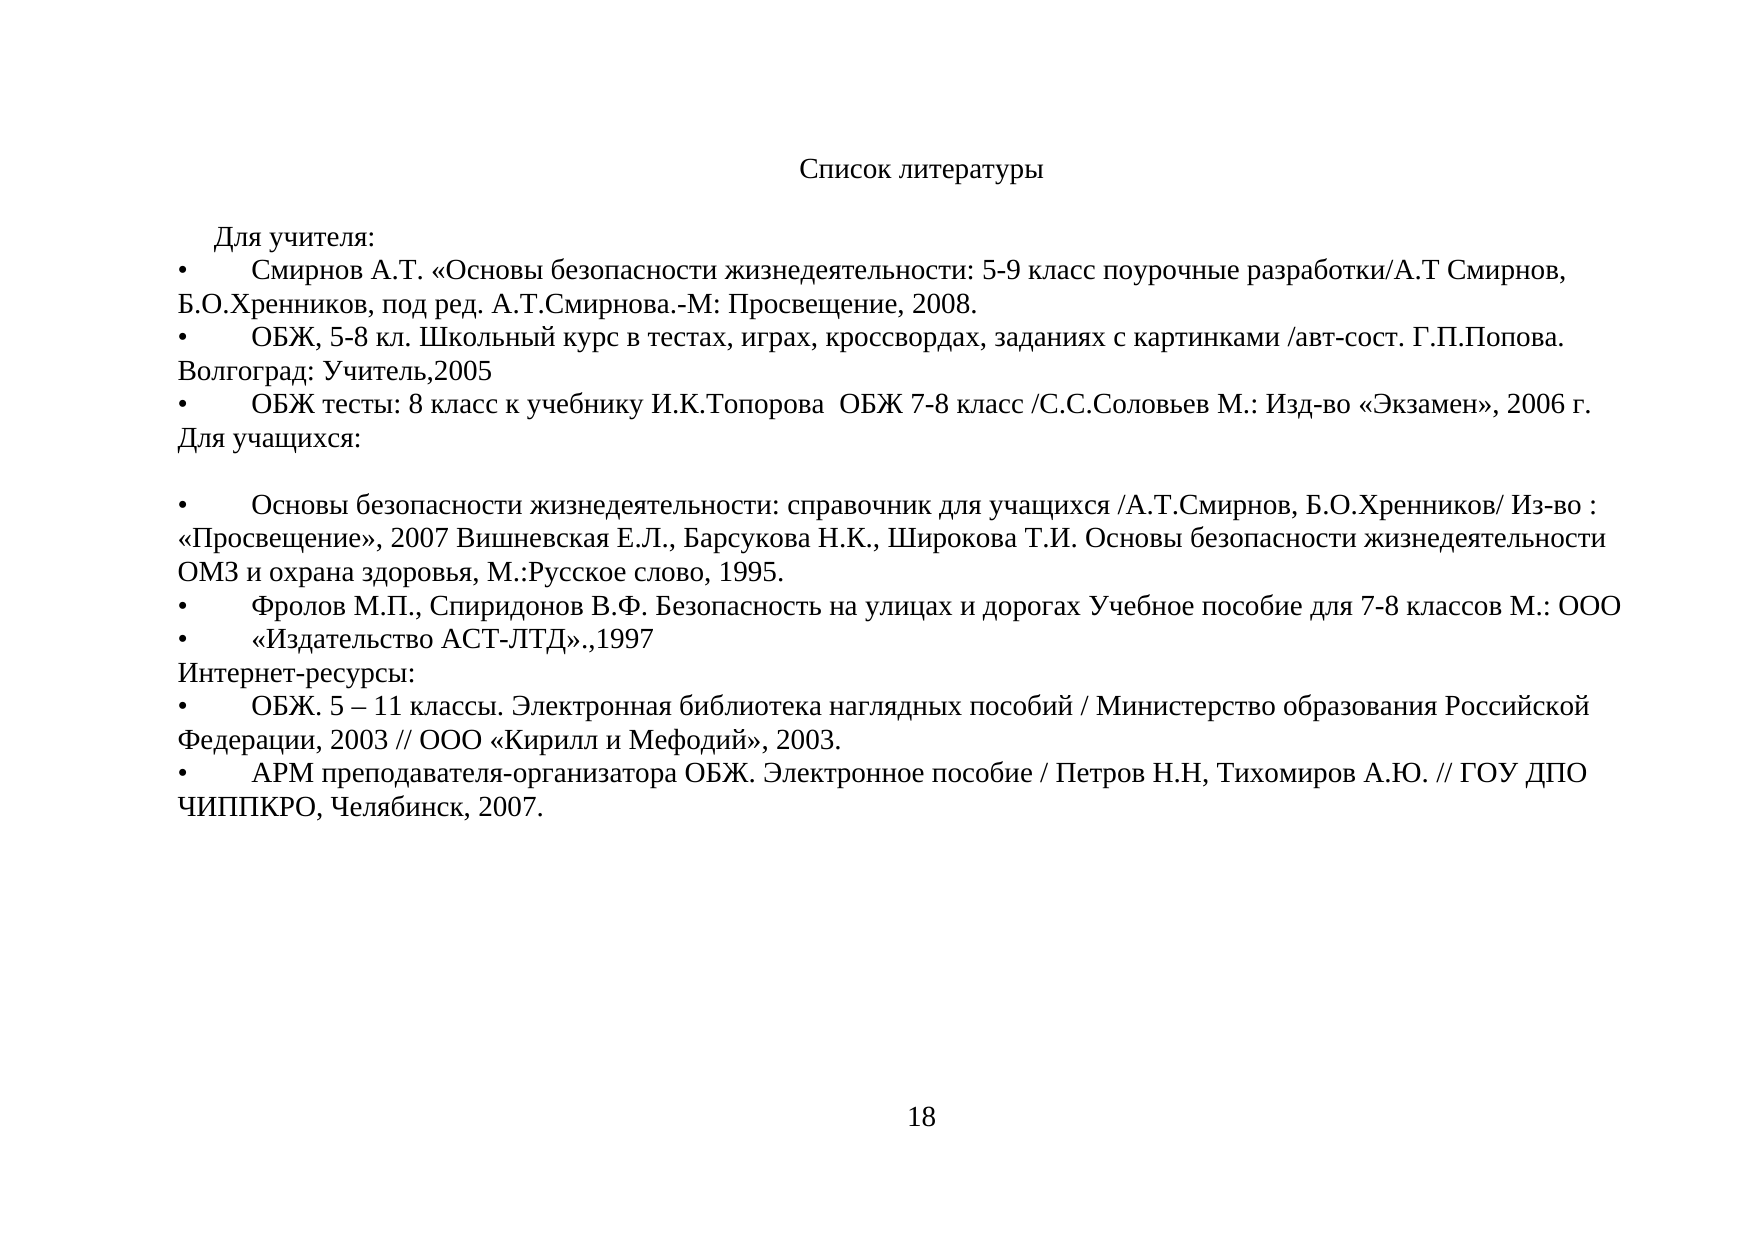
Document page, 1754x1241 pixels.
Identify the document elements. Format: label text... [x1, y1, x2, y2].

text • Основы безопасности жизнедеятельности: справочник для учащихся /А.Т.Смирнов, Б.О.Хренников/ Из-во : «Просвещение», 2007 Вишневская Е.Л., Барсукова Н.К., Широкова Т.И. Основы безопасности жизнедеятельности ОМЗ и охрана здоровья, М.:Русское слово, 1995. [177, 487, 1665, 588]
text • ОБЖ, 5-8 кл. Школьный курс в тестах, играх, кроссвордах, заданиях с картинками /авт-сост. Г.П.Попова. Волгоград: Учитель,2005 [177, 319, 1665, 386]
text • АРМ преподавателя-организатора ОБЖ. Электронное пособие / Петров Н.Н, Тихомиров А.Ю. // ГОУ ДПО ЧИППКРО, Челябинск, 2007. [177, 755, 1665, 822]
text • Смирнов А.Т. «Основы безопасности жизнедеятельности: 5-9 класс поурочные разработки/А.Т Смирнов, Б.О.Хренников, под ред. А.Т.Смирнова.-М: Просвещение, 2008. [177, 252, 1665, 319]
text • ОБЖ. 5 – 11 классы. Электронная библиотека наглядных пособий / Министерство образования Российской Федерации, 2003 // ООО «Кирилл и Мефодий», 2003. [177, 688, 1665, 755]
text Интернет-ресурсы: [177, 655, 1665, 688]
text • ОБЖ тесты: 8 класс к учебнику И.К.Топорова ОБЖ 7-8 класс /С.С.Соловьев М.: Изд-во «Экзамен», 2006 г. [177, 386, 1665, 420]
text • «Издательство АСТ-ЛТД».,1997 [177, 621, 1665, 655]
text Список литературы [177, 152, 1665, 185]
text Для учителя: [177, 219, 1665, 252]
text • Фролов М.П., Спиридонов В.Ф. Безопасность на улицах и дорогах Учебное пособие для 7-8 классов М.: ООО [177, 588, 1665, 621]
text Для учащихся: [177, 420, 1665, 453]
